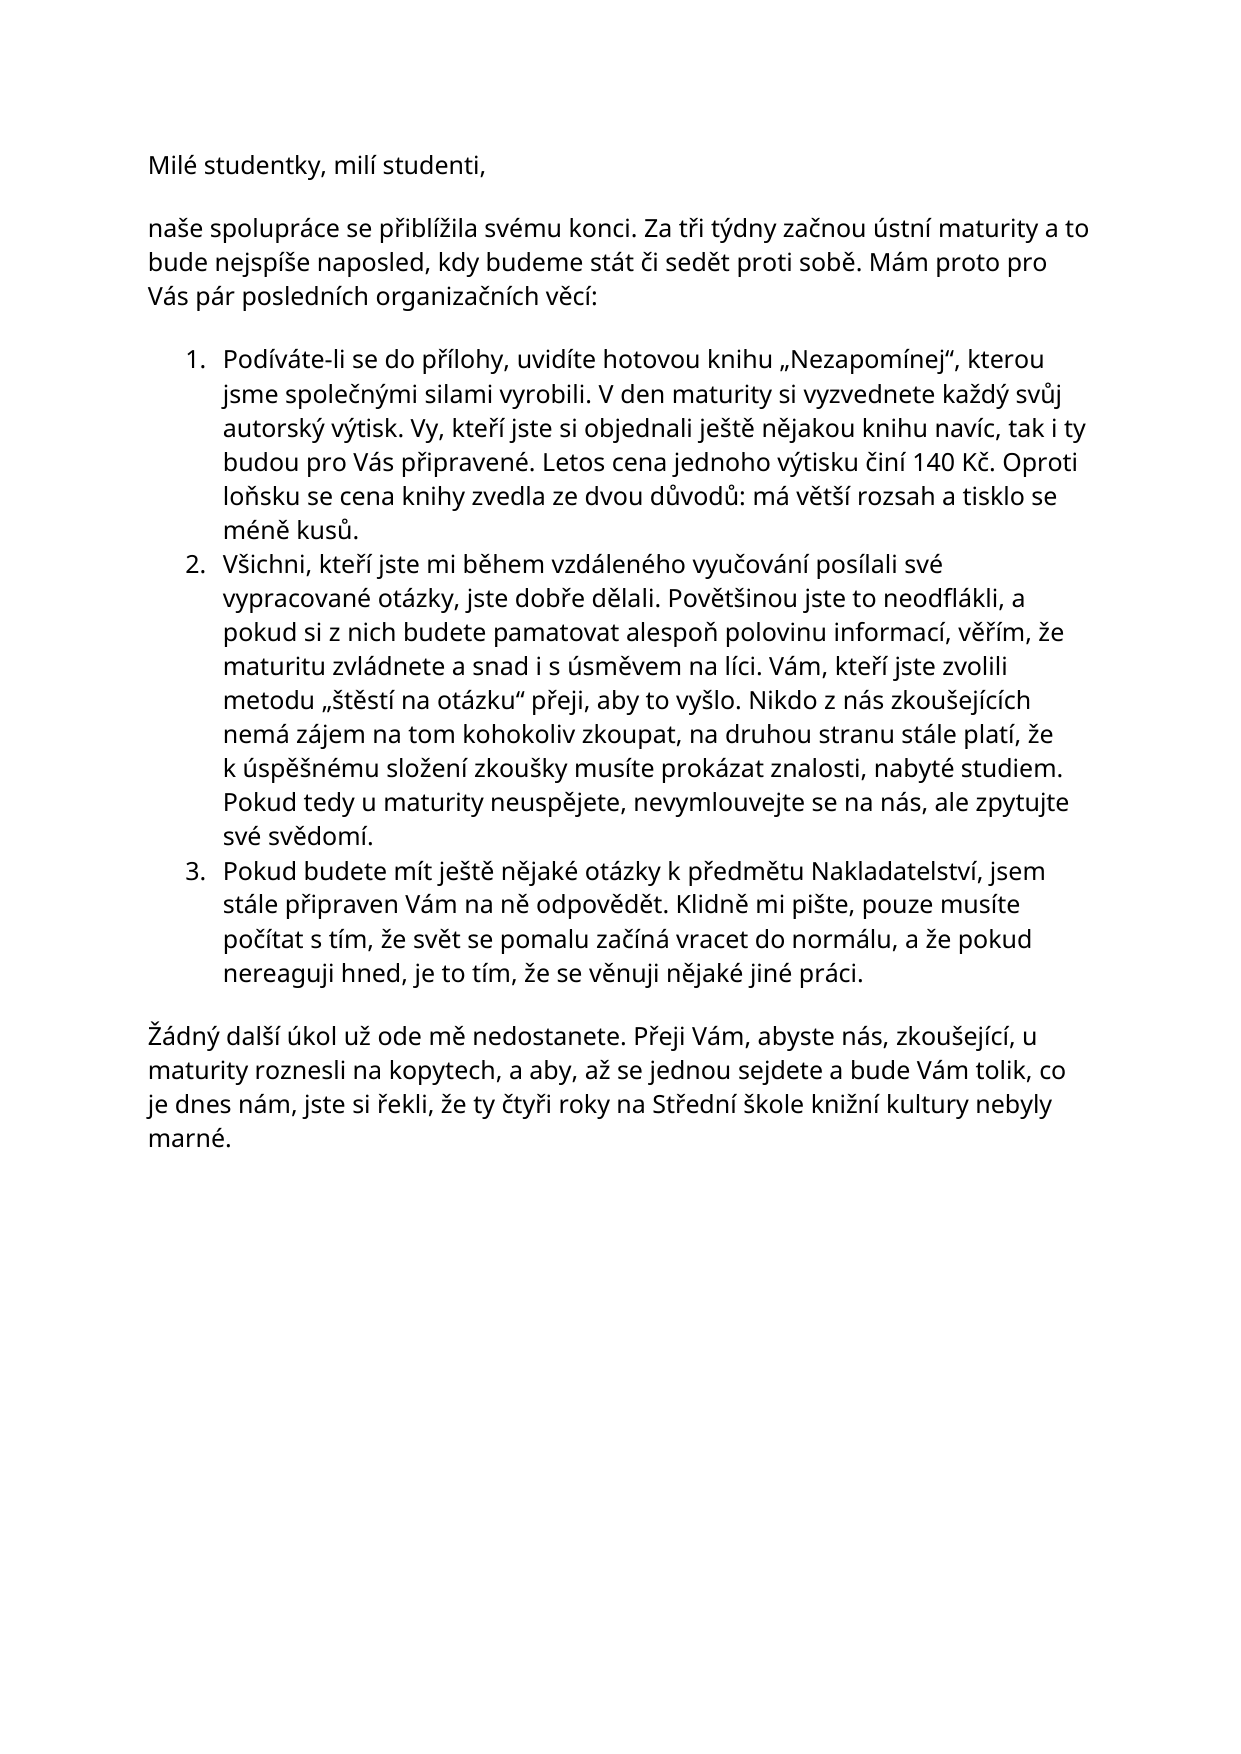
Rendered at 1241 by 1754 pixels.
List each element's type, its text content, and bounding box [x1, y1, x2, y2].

list Pokud budete mít ještě nějaké otázky k předmětu Nakladatelství, jsem stále připraven Vám na ně odpovědět. Klidně mi pište, pouze musíte počítat s tím, že svět se pomalu začíná vracet do normálu, a že pokud nereaguji hned, je to tím, že se věnuji nějaké jiné práci. [185, 853, 1093, 989]
text Žádný další úkol už ode mě nedostanete. Přeji Vám, abyste nás, zkoušející, u maturity roznesli na kopytech, a aby, až se jednou sejdete a bude Vám tolik, co je dnes nám, jste si řekli, že ty čtyři roky na Střední škole knižní kultury nebyly marné. [148, 1018, 1093, 1155]
text naše spolupráce se přiblížila svému konci. Za tři týdny začnou ústní maturity a to bude nejspíše naposled, kdy budeme stát či sedět proti sobě. Mám proto pro Vás pár posledních organizačních věcí: [148, 211, 1093, 313]
list Všichni, kteří jste mi během vzdáleného vyučování posílali své vypracované otázky, jste dobře dělali. Povětšinou jste to neodflákli, a pokud si z nich budete pamatovat alespoň polovinu informací, věřím, že maturitu zvládnete a snad i s úsměvem na líci. Vám, kteří jste zvolili metodu „štěstí na otázku“ přeji, aby to vyšlo. Nikdo z nás zkoušejících nemá zájem na tom kohokoliv zkoupat, na druhou stranu stále platí, že k úspěšnému složení zkoušky musíte prokázat znalosti, nabyté studiem. Pokud tedy u maturity neuspějete, nevymlouvejte se na nás, ale zpytujte své svědomí. [185, 547, 1093, 853]
list Podíváte-li se do přílohy, uvidíte hotovou knihu „Nezapomínej“, kterou jsme společnými silami vyrobili. V den maturity si vyzvednete každý svůj autorský výtisk. Vy, kteří jste si objednali ještě nějakou knihu navíc, tak i ty budou pro Vás připravené. Letos cena jednoho výtisku činí 140 Kč. Oproti loňsku se cena knihy zvedla ze dvou důvodů: má větší rozsah a tisklo se méně kusů. [185, 342, 1093, 547]
text Milé studentky, milí studenti, [148, 148, 1093, 182]
